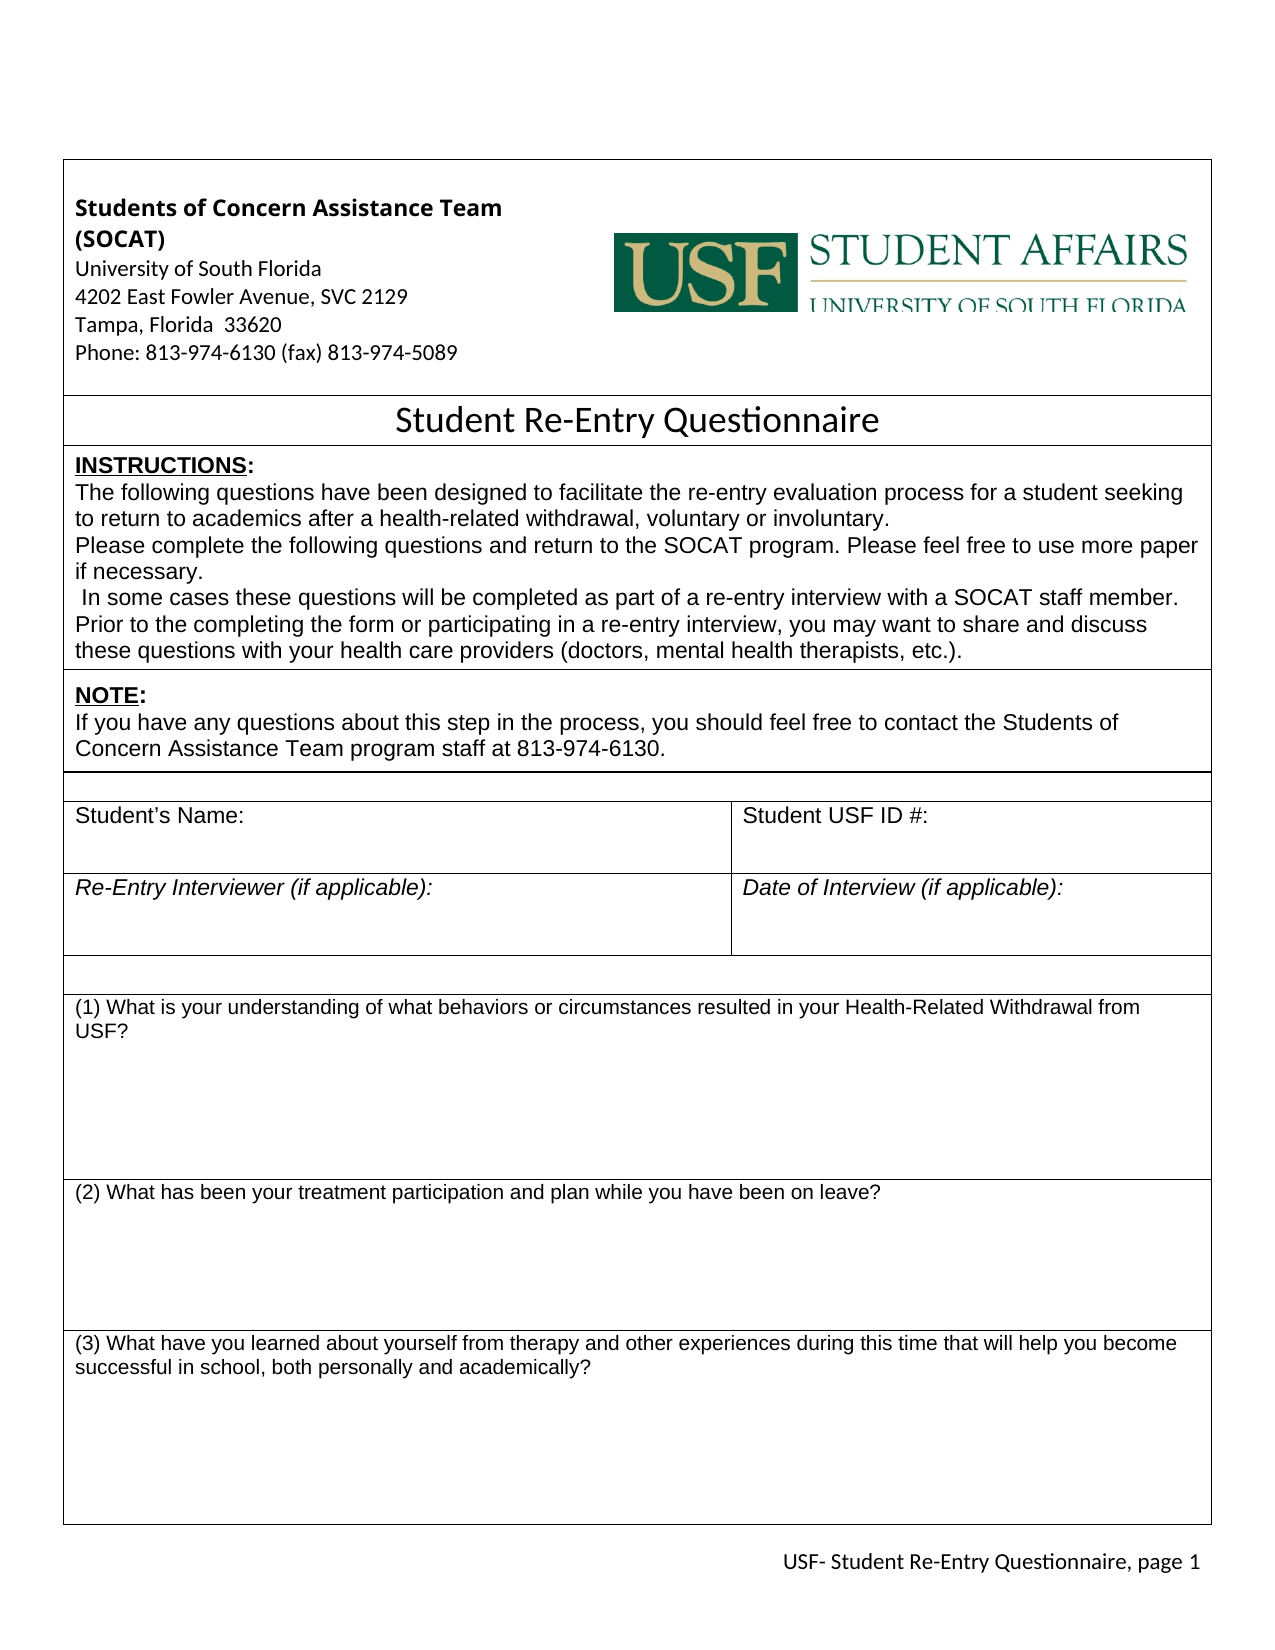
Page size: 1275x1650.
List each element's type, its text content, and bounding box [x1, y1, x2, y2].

table_cell Student’s Name: [64, 802, 731, 873]
table_cell Student Re-Entry Questionnaire [64, 396, 1211, 445]
table_cell INSTRUCTIONS: The following questions have been designed to facilitate the re-entry evaluation process for a student seeking to return to academics after a health-related withdrawal, voluntary or involuntary. Please complete the following questions and return to the SOCAT program. Please feel free to use more paper if necessary. In some cases these questions will be completed as part of a re-entry interview with a SOCAT staff member. Prior to the completing the form or participating in a re-entry interview, you may want to share and discuss these questions with your health care providers (doctors, mental health therapists, etc.). [64, 446, 1211, 669]
table_cell Re-Entry Interviewer (if applicable): [64, 874, 731, 955]
table_cell (2) What has been your treatment participation and plan while you have been on leave? [64, 1180, 1211, 1329]
table_cell Date of Interview (if applicable): [732, 874, 1211, 955]
table_header Students of Concern Assistance Team (SOCAT) University of South Florida 4202 East Fowler Avenue, SVC 2129 Tampa, Florida 33620 Phone: 813-974-6130 (fax) 813-974-5089 [64, 160, 1211, 395]
table_cell [64, 956, 1211, 994]
table_cell NOTE: If you have any questions about this step in the process, you should feel free to contact the Students of Concern Assistance Team program staff at 813-974-6130. [64, 670, 1211, 771]
table_cell Student USF ID #: [732, 802, 1211, 873]
picture [614, 233, 1188, 312]
table_cell (3) What have you learned about yourself from therapy and other experiences during this time that will help you become successful in school, both personally and academically? [64, 1331, 1211, 1523]
table_cell [64, 773, 1211, 801]
table_cell (1) What is your understanding of what behaviors or circumstances resulted in your Health-Related Withdrawal from USF? [64, 995, 1211, 1179]
